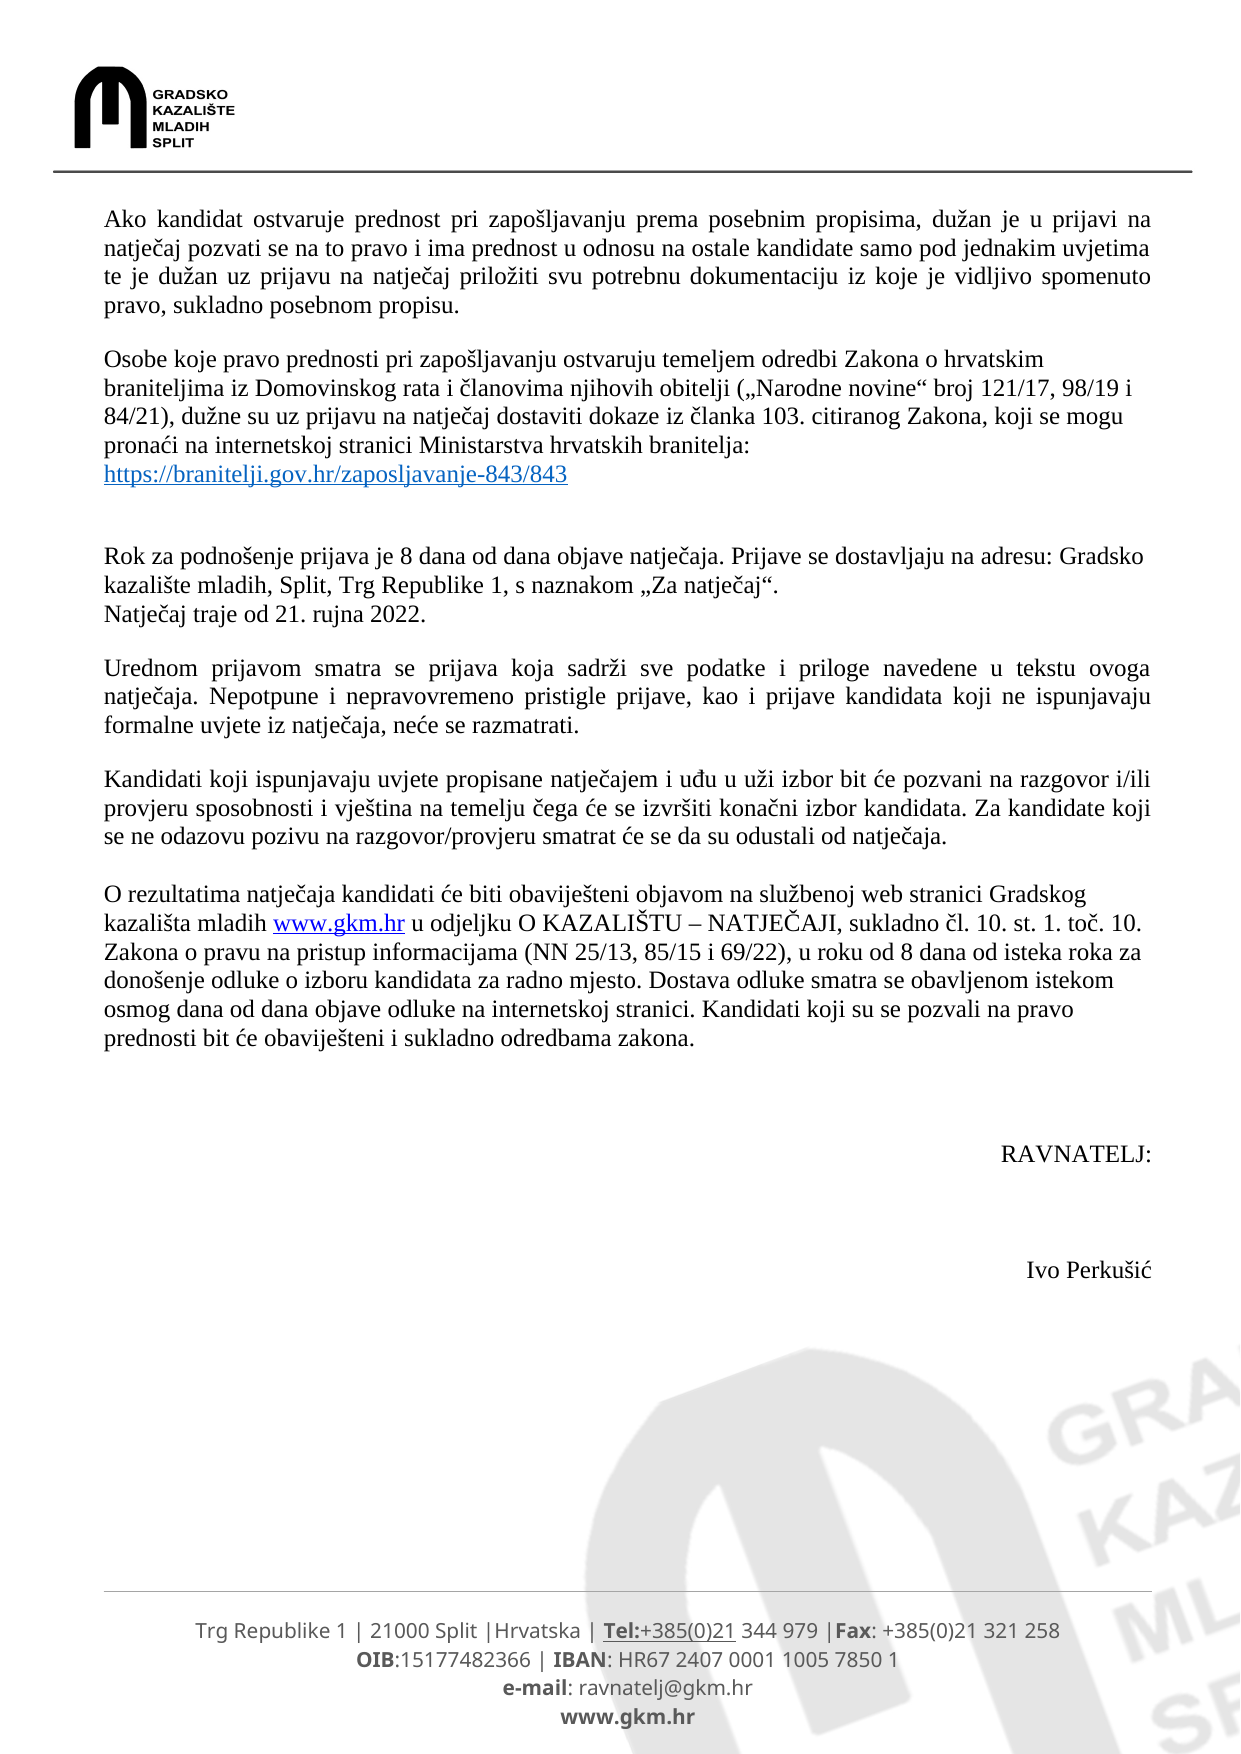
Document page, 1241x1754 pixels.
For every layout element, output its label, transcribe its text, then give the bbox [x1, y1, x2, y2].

text Ako kandidat ostvaruje prednost pri zapošljavanju prema posebnim propisima, dužan je u prijavi na natječaj pozvati se na to pravo i ima prednost u odnosu na ostale kandidate samo pod jednakim uvjetima te je dužan uz prijavu na natječaj priložiti svu potrebnu dokumentaciju iz koje je vidljivo spomenuto pravo, sukladno posebnom propisu. [103, 204, 1152, 319]
text Rok za podnošenje prijava je 8 dana od dana objave natječaja. Prijave se dostavljaju na adresu: Gradsko kazalište mladih, Split, Trg Republike 1, s naznakom „Za natječaj“. Natječaj traje od 21. rujna 2022. [103, 541, 1152, 628]
text Urednom prijavom smatra se prijava koja sadrži sve podatke i priloge navedene u tekstu ovoga natječaja. Nepotpune i nepravovremeno pristigle prijave, kao i prijave kandidata koji ne ispunjavaju formalne uvjete iz natječaja, neće se razmatrati. [103, 653, 1152, 739]
text Kandidati koji ispunjavaju uvjete propisane natječajem i uđu u uži izbor bit će pozvani na razgovor i/ili provjeru sposobnosti i vještina na temelju čega će se izvršiti konačni izbor kandidata. Za kandidate koji se ne odazovu pozivu na razgovor/provjeru smatrat će se da su odustali od natječaja. [103, 764, 1152, 850]
text Ivo Perkušić [103, 1255, 1152, 1283]
text O rezultatima natječaja kandidati će biti obaviješteni objavom na službenoj web stranici Gradskog kazališta mladih www.gkm.hr u odjeljku O KAZALIŠTU – NATJEČAJI, sukladno čl. 10. st. 1. toč. 10. Zakona o pravu na pristup informacijama (NN 25/13, 85/15 i 69/22), u roku od 8 dana od isteka roka za donošenje odluke o izboru kandidata za radno mjesto. Dostava odluke smatra se obavljenom istekom osmog dana od dana objave odluke na internetskoj stranici. Kandidati koji su se pozvali na pravo prednosti bit će obaviješteni i sukladno odredbama zakona. [103, 879, 1152, 1052]
text RAVNATELJ: [103, 1139, 1152, 1168]
text Osobe koje pravo prednosti pri zapošljavanju ostvaruju temeljem odredbi Zakona o hrvatskim braniteljima iz Domovinskog rata i članovima njihovih obitelji („Narodne novine“ broj 121/17, 98/19 i 84/21), dužne su uz prijavu na natječaj dostaviti dokaze iz članka 103. citiranog Zakona, koji se mogu pronaći na internetskoj stranici Ministarstva hrvatskih branitelja: https://branitelji.gov.hr/zaposljavanje-843/843 [103, 344, 1152, 488]
picture [7, 20, 1241, 1754]
